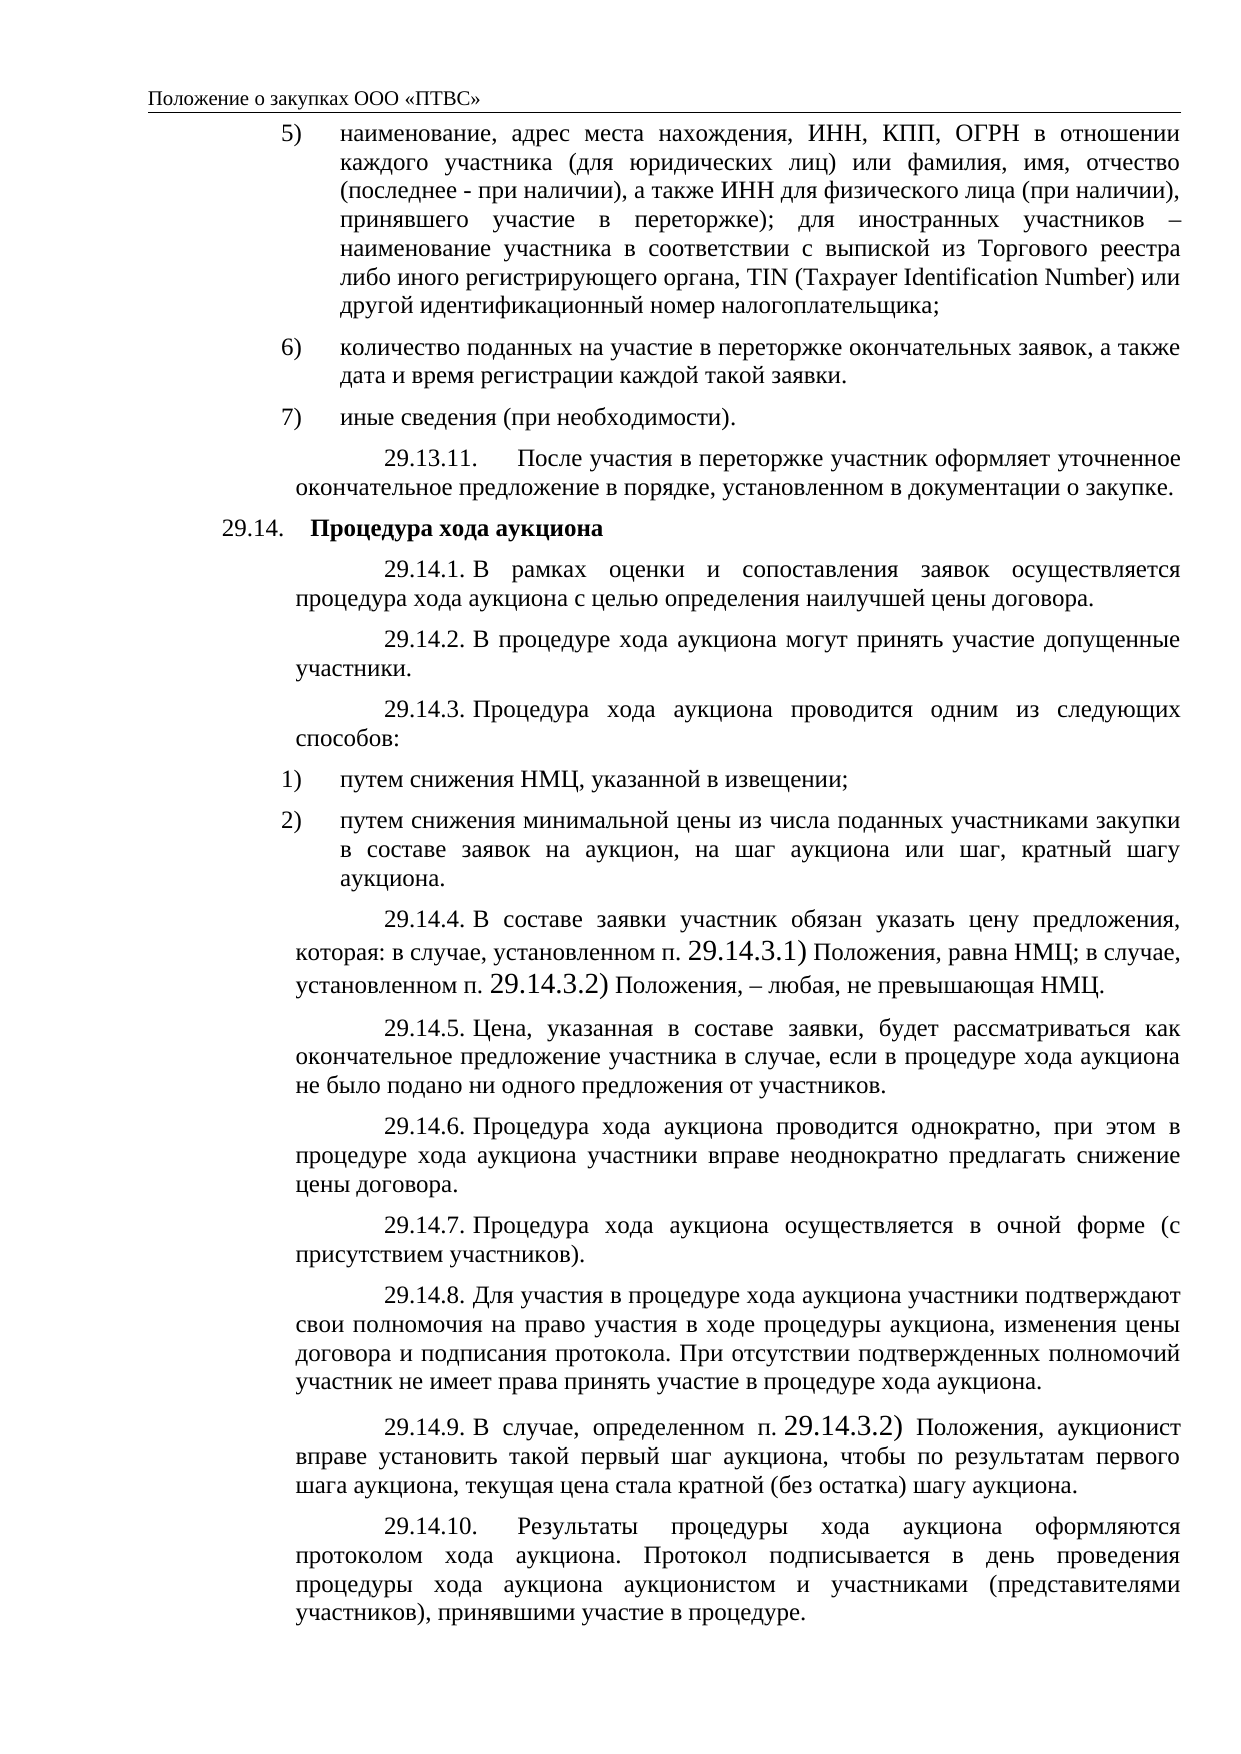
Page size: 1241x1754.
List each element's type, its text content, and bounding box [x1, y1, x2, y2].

text количество поданных на участие в переторжке окончательных заявок, а также дата и время регистрации каждой такой заявки. [281, 332, 1181, 389]
text Процедура хода аукциона [133, 513, 1181, 542]
text Цена, указанная в составе заявки, будет рассматриваться как окончательное предложение участника в случае, если в процедуре хода аукциона не было подано ни одного предложения от участников. [295, 1013, 1181, 1099]
text путем снижения минимальной цены из числа поданных участниками закупки в составе заявок на аукцион, на шаг аукциона или шаг, кратный шагу аукциона. [281, 806, 1181, 892]
text путем снижения НМЦ, указанной в извещении; [281, 764, 1181, 793]
text После участия в переторжке участник оформляет уточненное окончательное предложение в порядке, установленном в документации о закупке. [295, 443, 1181, 501]
text В процедуре хода аукциона могут принять участие допущенные участники. [295, 624, 1181, 682]
text Результаты процедуры хода аукциона оформляются протоколом хода аукциона. Протокол подписывается в день проведения процедуры хода аукциона аукционистом и участниками (представителями участников), принявшими участие в процедуре. [295, 1511, 1181, 1626]
text Процедура хода аукциона проводится одним из следующих способов: [295, 694, 1181, 752]
text В случае, определенном п. 29.14.3.2) Положения, аукционист вправе установить такой первый шаг аукциона, чтобы по результатам первого шага аукциона, текущая цена стала кратной (без остатка) шагу аукциона. [295, 1408, 1181, 1499]
text В рамках оценки и сопоставления заявок осуществляется процедура хода аукциона с целью определения наилучшей цены договора. [295, 554, 1181, 612]
text наименование, адрес места нахождения, ИНН, КПП, ОГРН в отношении каждого участника (для юридических лиц) или фамилия, имя, отчество (последнее - при наличии), а также ИНН для физического лица (при наличии), принявшего участие в переторжке); для иностранных участников – наименование участника в соответствии с выпиской из Торгового реестра либо иного регистрирующего органа, TIN (Taxpayer Identification Number) или другой идентификационный номер налогоплательщика; [281, 118, 1181, 319]
text иные сведения (при необходимости). [281, 402, 1181, 431]
text Процедура хода аукциона проводится однократно, при этом в процедуре хода аукциона участники вправе неоднократно предлагать снижение цены договора. [295, 1111, 1181, 1198]
text В составе заявки участник обязан указать цену предложения, которая: в случае, установленном п. 29.14.3.1) Положения, равна НМЦ; в случае, установленном п. 29.14.3.2) Положения, – любая, не превышающая НМЦ. [295, 904, 1181, 1000]
text Для участия в процедуре хода аукциона участники подтверждают свои полномочия на право участия в ходе процедуры аукциона, изменения цены договора и подписания протокола. При отсутствии подтвержденных полномочий участник не имеет права принять участие в процедуре хода аукциона. [295, 1280, 1181, 1395]
text Процедура хода аукциона осуществляется в очной форме (с присутствием участников). [295, 1210, 1181, 1268]
